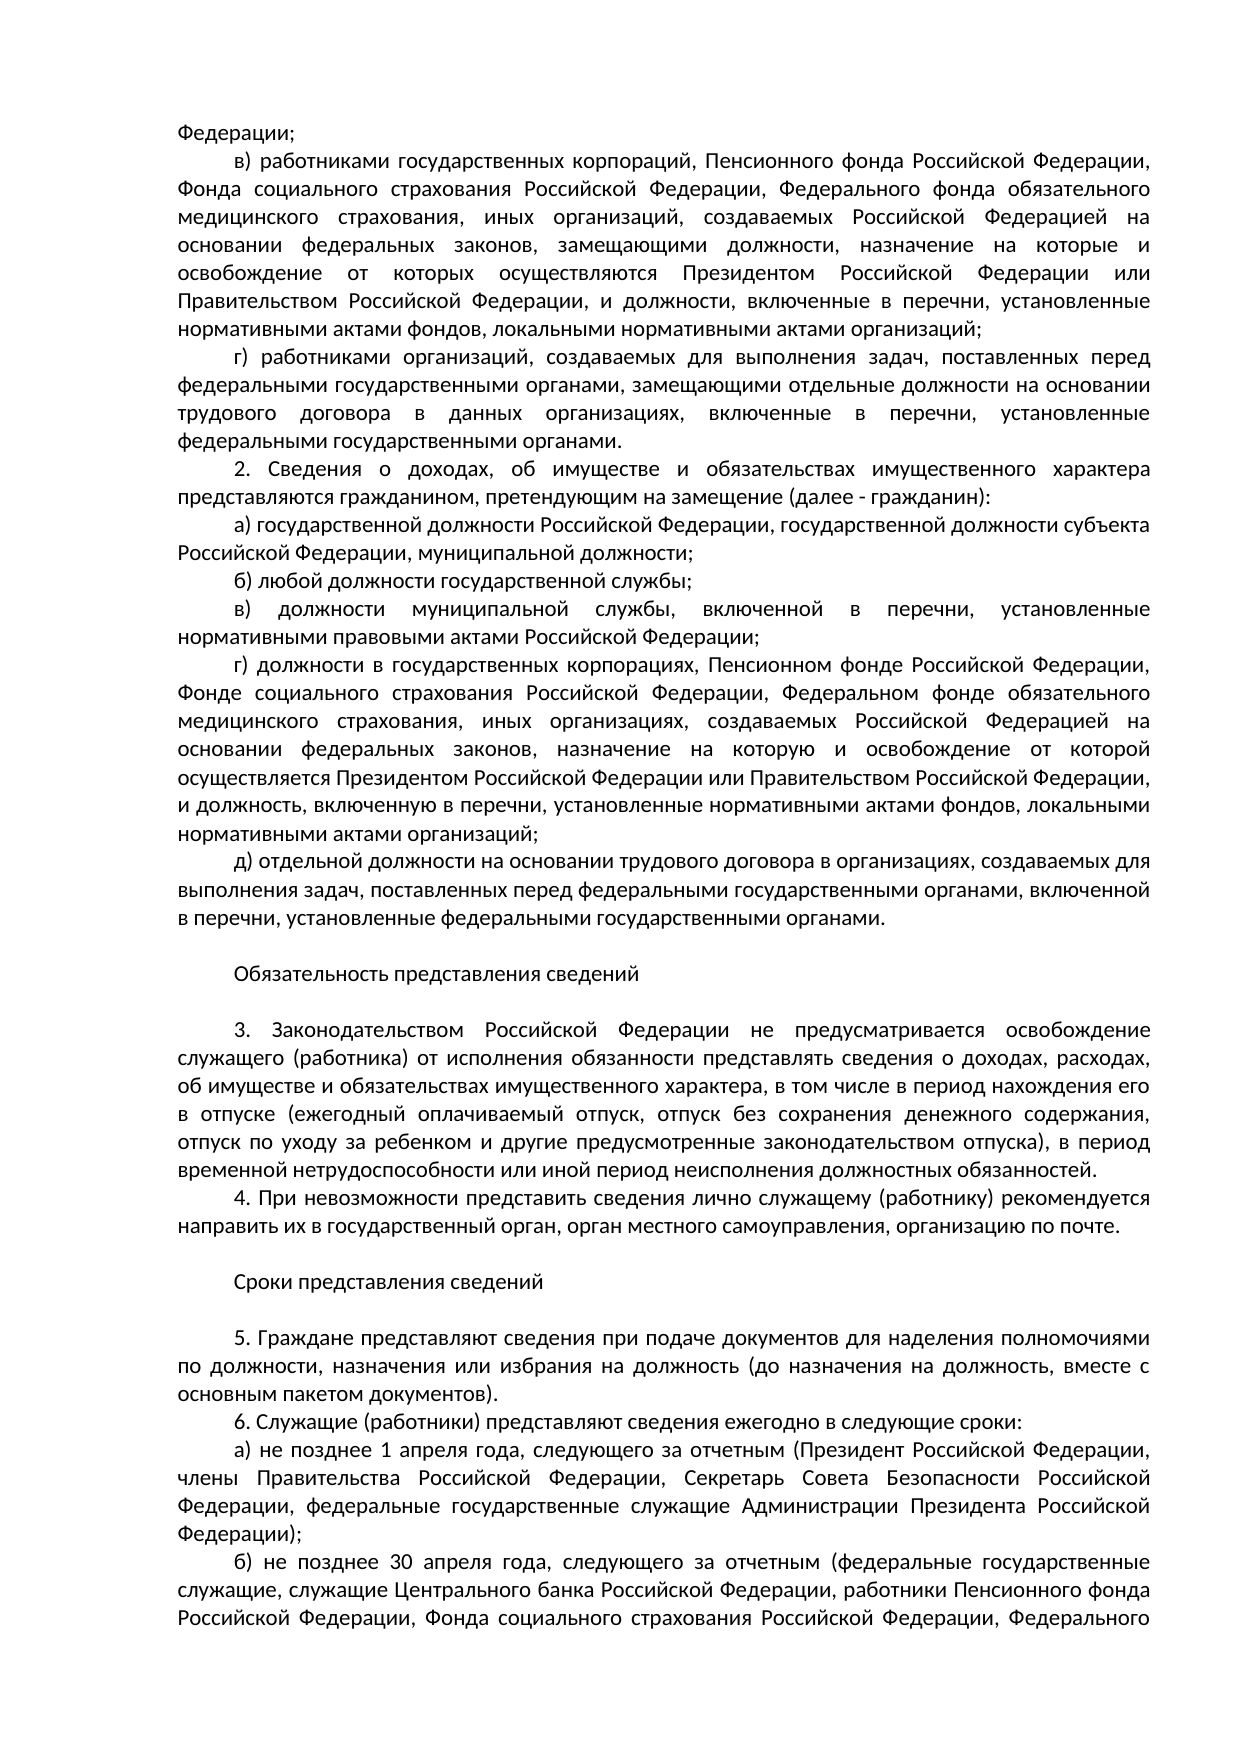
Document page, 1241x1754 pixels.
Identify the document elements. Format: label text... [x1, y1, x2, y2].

text в) должности муниципальной службы, включенной в перечни, установленные нормативными правовыми актами Российской Федерации; [177, 594, 1152, 651]
text б) любой должности государственной службы; [177, 566, 1152, 594]
text 6. Служащие (работники) представляют сведения ежегодно в следующие сроки: [177, 1407, 1152, 1435]
text в) работниками государственных корпораций, Пенсионного фонда Российской Федерации, Фонда социального страхования Российской Федерации, Федерального фонда обязательного медицинского страхования, иных организаций, создаваемых Российской Федерацией на основании федеральных законов, замещающими должности, назначение на которые и освобождение от которых осуществляются Президентом Российской Федерации или Правительством Российской Федерации, и должности, включенные в перечни, установленные нормативными актами фондов, локальными нормативными актами организаций; [177, 146, 1152, 342]
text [177, 1547, 1152, 1631]
text Сроки представления сведений [177, 1267, 1152, 1295]
text д) отдельной должности на основании трудового договора в организациях, создаваемых для выполнения задач, поставленных перед федеральными государственными органами, включенной в перечни, установленные федеральными государственными органами. [177, 847, 1152, 931]
text Обязательность представления сведений [177, 959, 1152, 987]
text 4. При невозможности представить сведения лично служащему (работнику) рекомендуется направить их в государственный орган, орган местного самоуправления, организацию по почте. [177, 1183, 1152, 1239]
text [177, 118, 1152, 146]
text г) должности в государственных корпорациях, Пенсионном фонде Российской Федерации, Фонде социального страхования Российской Федерации, Федеральном фонде обязательного медицинского страхования, иных организациях, создаваемых Российской Федерацией на основании федеральных законов, назначение на которую и освобождение от которой осуществляется Президентом Российской Федерации или Правительством Российской Федерации, и должность, включенную в перечни, установленные нормативными актами фондов, локальными нормативными актами организаций; [177, 651, 1152, 847]
text а) государственной должности Российской Федерации, государственной должности субъекта Российской Федерации, муниципальной должности; [177, 510, 1152, 566]
text а) не позднее 1 апреля года, следующего за отчетным (Президент Российской Федерации, члены Правительства Российской Федерации, Секретарь Совета Безопасности Российской Федерации, федеральные государственные служащие Администрации Президента Российской Федерации); [177, 1435, 1152, 1547]
text 3. Законодательством Российской Федерации не предусматривается освобождение служащего (работника) от исполнения обязанности представлять сведения о доходах, расходах, об имуществе и обязательствах имущественного характера, в том числе в период нахождения его в отпуске (ежегодный оплачиваемый отпуск, отпуск без сохранения денежного содержания, отпуск по уходу за ребенком и другие предусмотренные законодательством отпуска), в период временной нетрудоспособности или иной период неисполнения должностных обязанностей. [177, 1015, 1152, 1183]
text 2. Сведения о доходах, об имуществе и обязательствах имущественного характера представляются гражданином, претендующим на замещение (далее - гражданин): [177, 454, 1152, 510]
text 5. Граждане представляют сведения при подаче документов для наделения полномочиями по должности, назначения или избрания на должность (до назначения на должность, вместе с основным пакетом документов). [177, 1323, 1152, 1407]
text г) работниками организаций, создаваемых для выполнения задач, поставленных перед федеральными государственными органами, замещающими отдельные должности на основании трудового договора в данных организациях, включенные в перечни, установленные федеральными государственными органами. [177, 342, 1152, 454]
